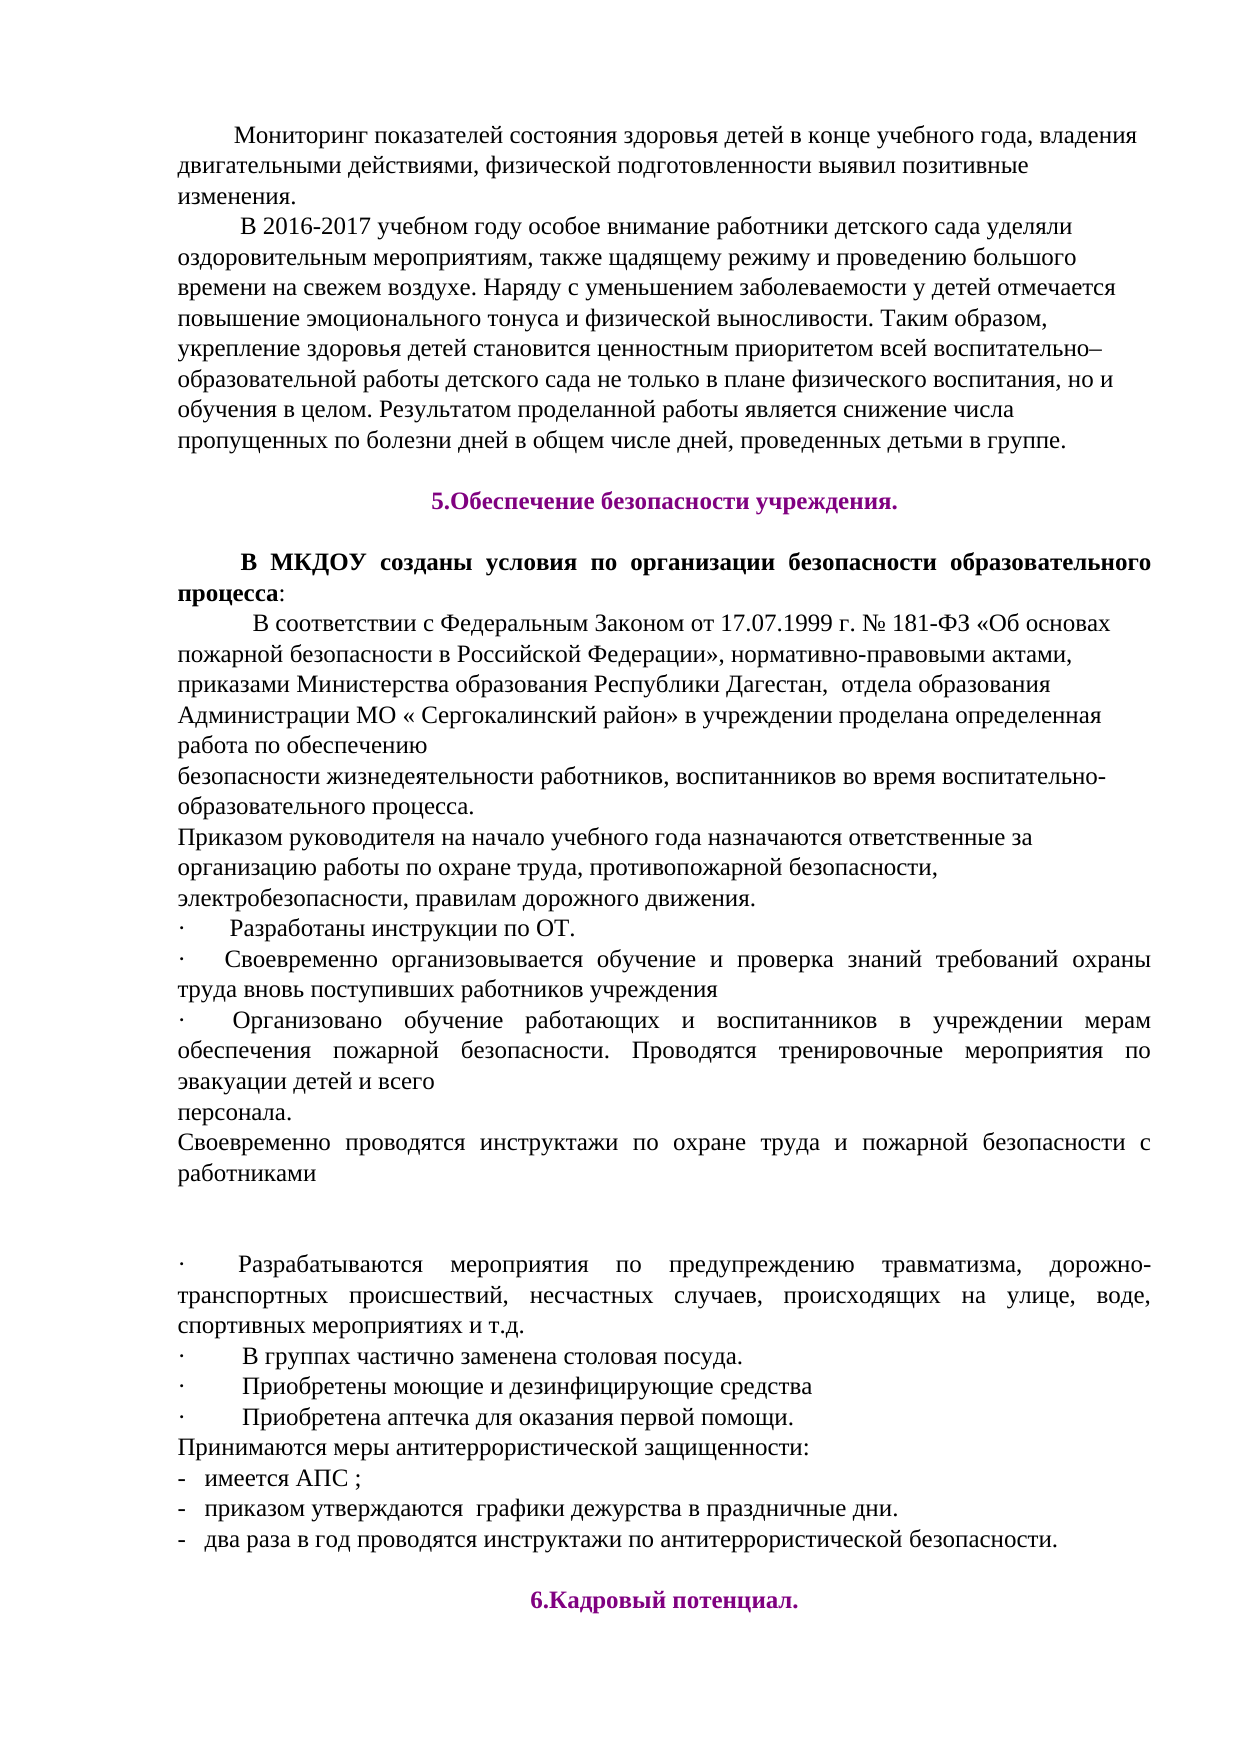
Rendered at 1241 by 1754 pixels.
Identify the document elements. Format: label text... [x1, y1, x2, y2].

text · Разрабатываются мероприятия по предупреждению травматизма, дорожно-транспортных происшествий, несчастных случаев, происходящих на улице, воде, спортивных мероприятиях и т.д. [177, 1247, 1152, 1339]
text персонала. [177, 1095, 1152, 1125]
text 5.Обеспечение безопасности учреждения. [177, 484, 1152, 515]
text - приказом утверждаются графики дежурства в праздничные дни. [177, 1492, 1152, 1522]
text 6.Кадровый потенциал. [177, 1583, 1152, 1614]
text В соответствии с Федеральным Законом от 17.07.1999 г. № 181-ФЗ «Об основах пожарной безопасности в Российской Федерации», нормативно-правовыми актами, приказами Министерства образования Республики Дагестан, отдела образования Администрации МО « Сергокалинский район» в учреждении проделана определенная работа по обеспечению [177, 606, 1152, 759]
text · Разработаны инструкции по ОТ. [177, 912, 1152, 942]
text · Организовано обучение работающих и воспитанников в учреждении мерам обеспечения пожарной безопасности. Проводятся тренировочные мероприятия по эвакуации детей и всего [177, 1003, 1152, 1095]
text · В группах частично заменена столовая посуда. [177, 1339, 1152, 1369]
text · Своевременно организовывается обучение и проверка знаний требований охраны труда вновь поступивших работников учреждения [177, 942, 1152, 1003]
text - имеется АПС ; [177, 1461, 1152, 1492]
text Приказом руководителя на начало учебного года назначаются ответственные за организацию работы по охране труда, противопожарной безопасности, электробезопасности, правилам дорожного движения. [177, 820, 1152, 912]
text - два раза в год проводятся инструктажи по антитеррористической безопасности. [177, 1522, 1152, 1553]
text · Приобретена аптечка для оказания первой помощи. [177, 1400, 1152, 1431]
text · Приобретены моющие и дезинфицирующие средства [177, 1369, 1152, 1400]
text В 2016-2017 учебном году особое внимание работники детского сада уделяли оздоровительным мероприятиям, также щадящему режиму и проведению большого времени на свежем воздухе. Наряду с уменьшением заболеваемости у детей отмечается повышение эмоционального тонуса и физической выносливости. Таким образом, укрепление здоровья детей становится ценностным приоритетом всей воспитательно–образовательной работы детского сада не только в плане физического воспитания, но и обучения в целом. Результатом проделанной работы является снижение числа пропущенных по болезни дней в общем числе дней, проведенных детьми в группе. [177, 210, 1152, 454]
text В МКДОУ созданы условия по организации безопасности образовательного процесса: [177, 545, 1152, 606]
text безопасности жизнедеятельности работников, воспитанников во время воспитательно-образовательного процесса. [177, 759, 1152, 820]
text Своевременно проводятся инструктажи по охране труда и пожарной безопасности с работниками [177, 1125, 1152, 1186]
text Принимаются меры антитеррористической защищенности: [177, 1431, 1152, 1461]
text Мониторинг показателей состояния здоровья детей в конце учебного года, владения двигательными действиями, физической подготовленности выявил позитивные изменения. [177, 118, 1152, 210]
